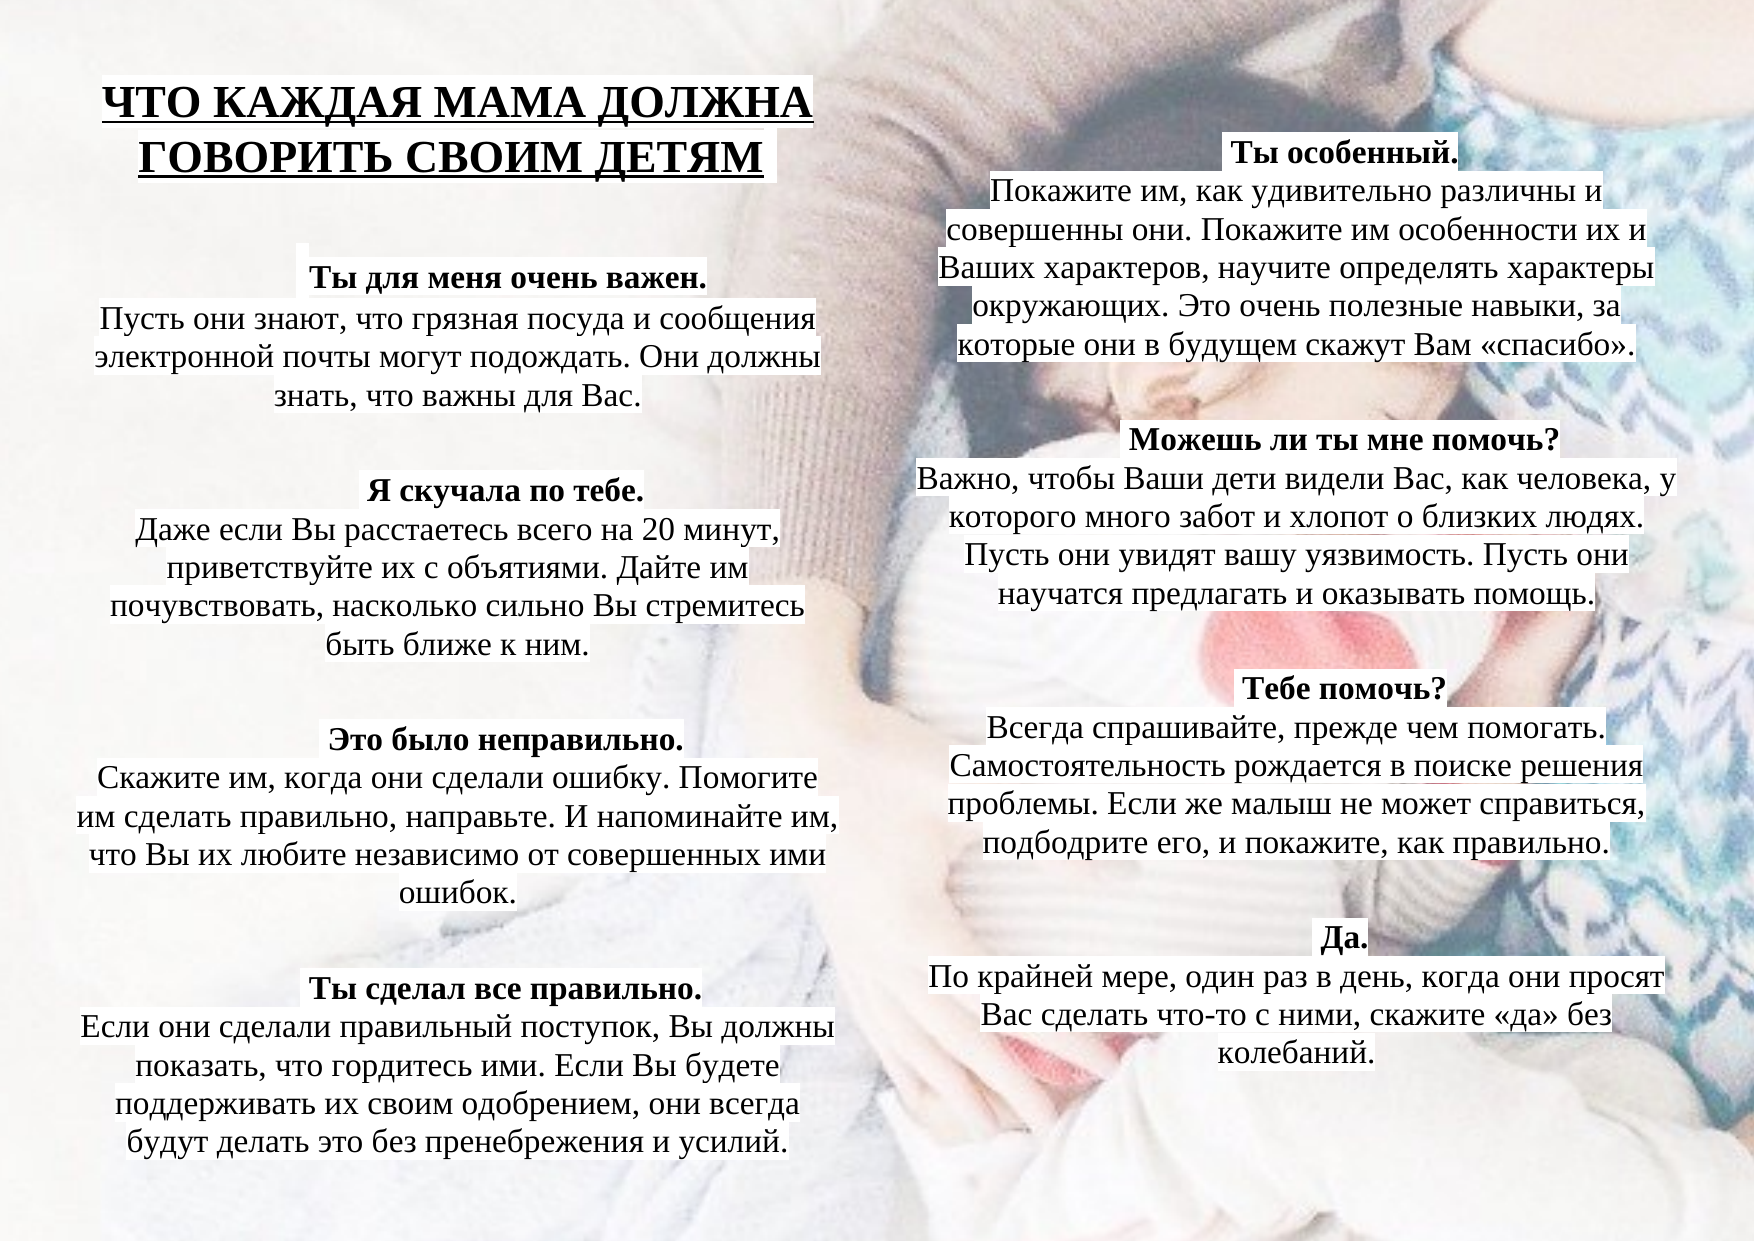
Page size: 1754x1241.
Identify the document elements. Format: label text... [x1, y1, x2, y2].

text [75, 75, 840, 1160]
picture [0, 0, 1754, 1241]
